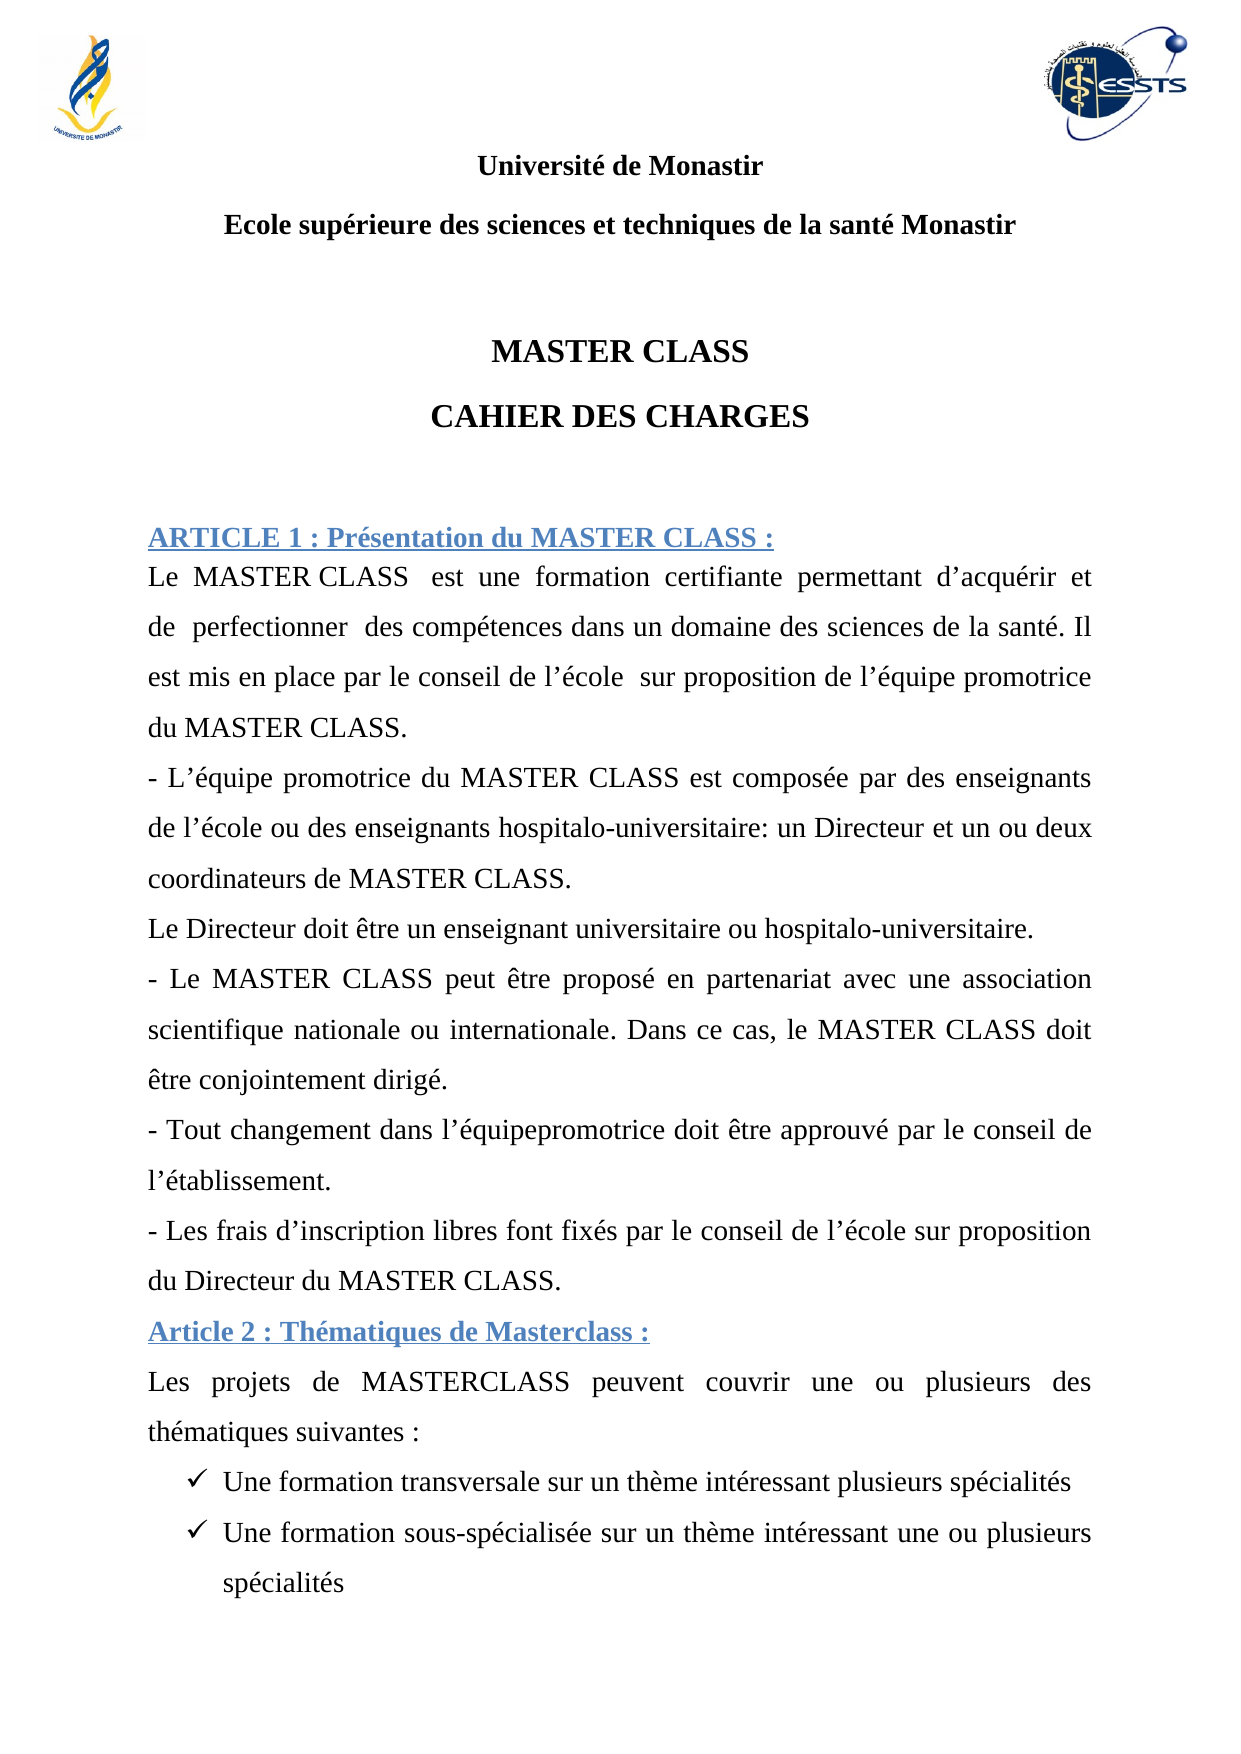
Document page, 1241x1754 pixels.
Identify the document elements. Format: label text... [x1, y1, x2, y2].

text - L’équipe promotrice du MASTER CLASS est composée par des enseignants de l’école ou des enseignants hospitalo-universitaire: un Directeur et un ou deux coordinateurs de MASTER CLASS. [148, 760, 1093, 894]
text - Les frais d’inscription libres font fixés par le conseil de l’école sur proposition du Directeur du MASTER CLASS. [148, 1213, 1093, 1297]
text - Tout changement dans l’équipepromotrice doit être approuvé par le conseil de l’établissement. [148, 1112, 1093, 1196]
list Une formation transversale sur un thème intéressant plusieurs spécialités [185, 1464, 1093, 1498]
text Article 2 : Thématiques de Masterclass : [148, 1314, 1093, 1347]
picture [30, 28, 148, 146]
text CAHIER DES CHARGES [148, 396, 1093, 434]
text Le MASTER CLASS est une formation certifiante permettant d’acquérir et de perfectionner des compétences dans un domaine des sciences de la santé. Il est mis en place par le conseil de l’école sur proposition de l’équipe promotrice du MASTER CLASS. [148, 559, 1093, 743]
text MASTER CLASS [148, 331, 1093, 369]
text Les projets de MASTERCLASS peuvent couvrir une ou plusieurs des thématiques suivantes : [148, 1364, 1093, 1448]
list Une formation sous-spécialisée sur un thème intéressant une ou plusieurs spécialités [185, 1515, 1093, 1599]
text Le Directeur doit être un enseignant universitaire ou hospitalo-universitaire. [148, 911, 1093, 945]
picture [1042, 25, 1189, 143]
text Université de Monastir [148, 148, 1093, 181]
text Ecole supérieure des sciences et techniques de la santé Monastir [148, 207, 1093, 241]
text ARTICLE 1 : Présentation du MASTER CLASS : [148, 520, 1093, 554]
text - Le MASTER CLASS peut être proposé en partenariat avec une association scientifique nationale ou internationale. Dans ce cas, le MASTER CLASS doit être conjointement dirigé. [148, 961, 1093, 1096]
